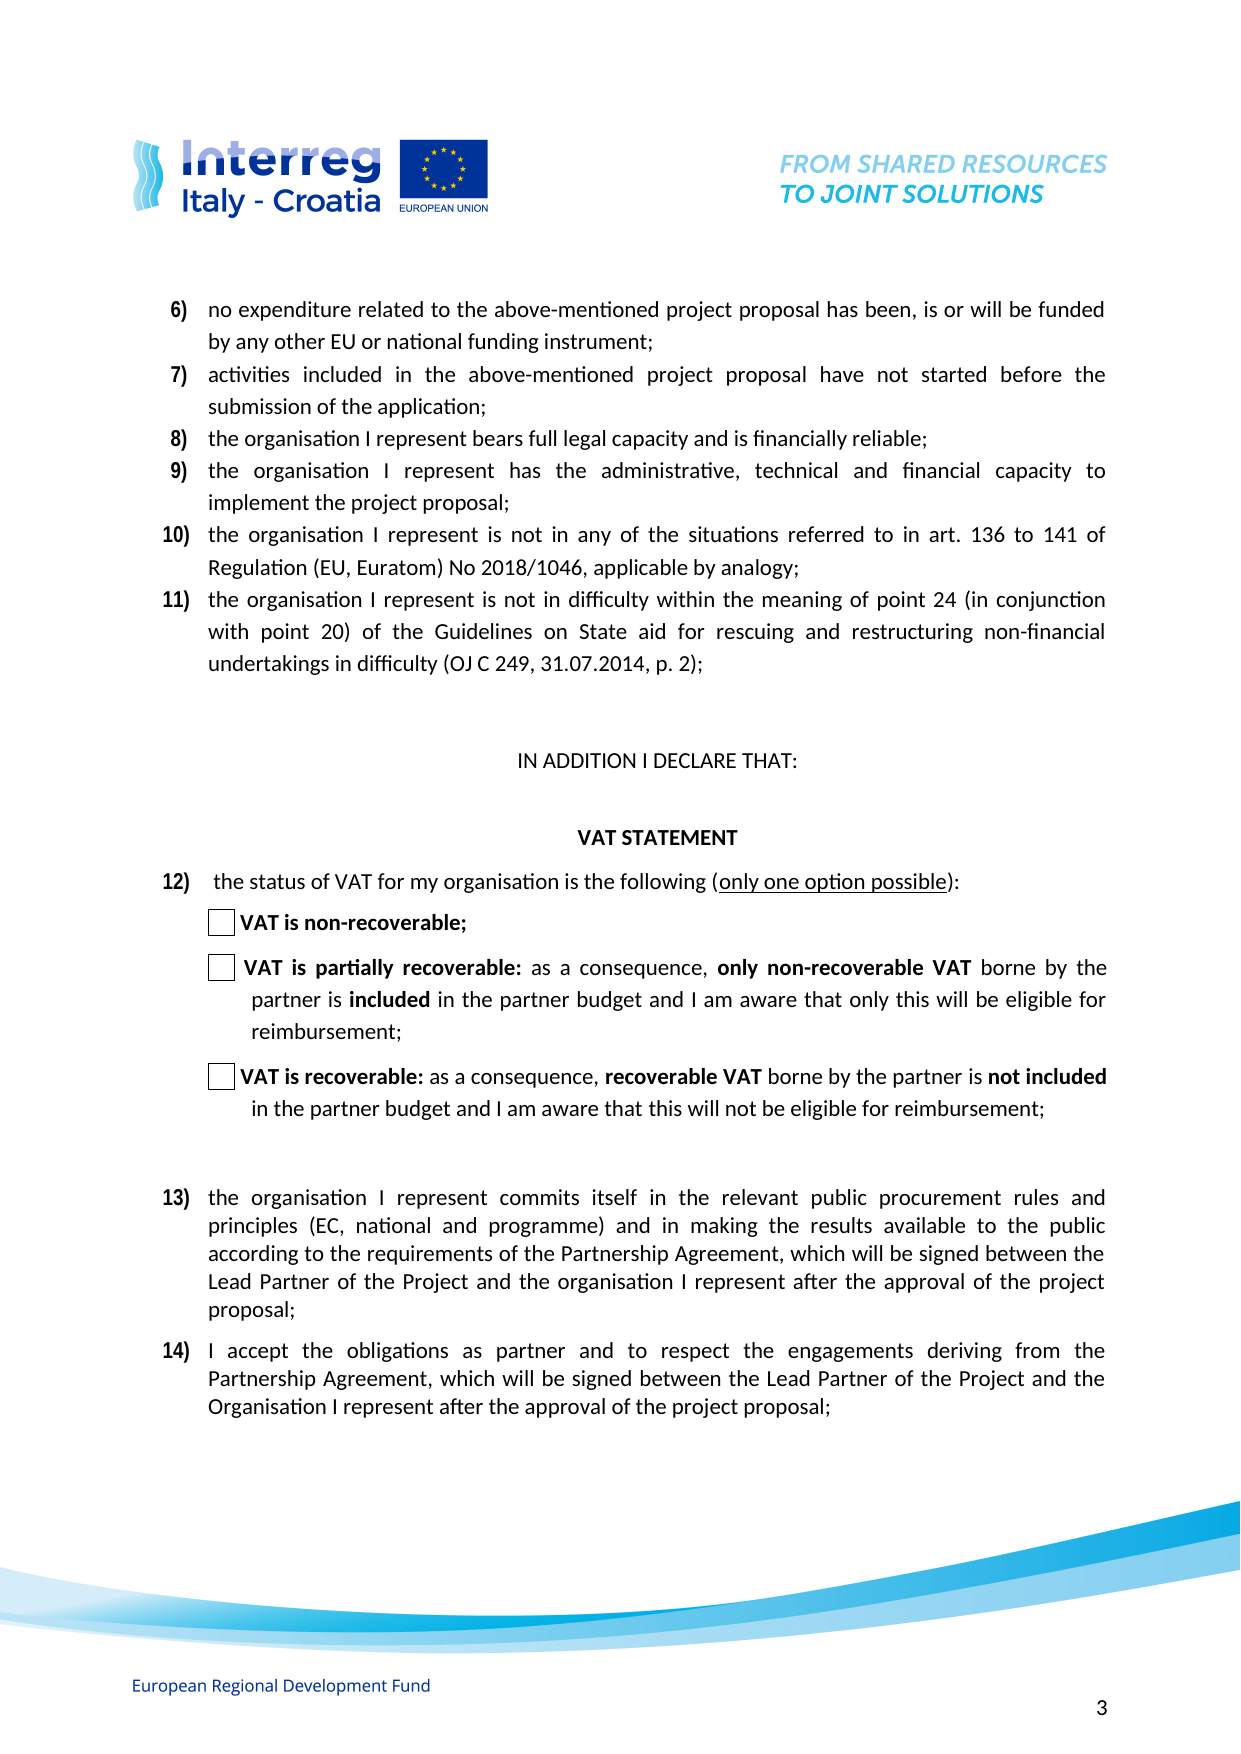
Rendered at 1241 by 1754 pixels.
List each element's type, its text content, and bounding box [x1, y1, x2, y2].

text VAT is partially recoverable: as a consequence, only non-recoverable VAT borne by the partner is included in the partner budget and I am aware that only this will be eligible for reimbursement; [207, 953, 1107, 1045]
list no expenditure related to the above-mentioned project proposal has been, is or will be funded by any other EU or national funding instrument; [170, 295, 1107, 356]
text VAT STATEMENT [208, 823, 1107, 851]
list the organisation I represent commits itself in the relevant public procurement rules and principles (EC, national and programme) and in making the results available to the public according to the requirements of the Partnership Agreement, which will be signed between the Lead Partner of the Project and the organisation I represent after the approval of the project proposal; [162, 1183, 1107, 1323]
picture [0, 0, 1240, 1754]
list the organisation I represent is not in difficulty within the meaning of point 24 (in conjunction with point 20) of the Guidelines on State aid for rescuing and restructuring non-financial undertakings in difficulty (OJ C 249, 31.07.2014, p. 2); [162, 585, 1107, 677]
list the organisation I represent has the administrative, technical and financial capacity to implement the project proposal; [170, 456, 1107, 516]
text IN ADDITION I DECLARE THAT: [208, 746, 1107, 774]
text VAT is recoverable: as a consequence, recoverable VAT borne by the partner is not included in the partner budget and I am aware that this will not be eligible for reimbursement; [207, 1062, 1107, 1122]
list the organisation I represent bears full legal capacity and is financially reliable; [170, 424, 1107, 452]
list the status of VAT for my organisation is the following (only one option possible): [162, 867, 1107, 896]
list I accept the obligations as partner and to respect the engagements deriving from the Partnership Agreement, which will be signed between the Lead Partner of the Project and the Organisation I represent after the approval of the project proposal; [162, 1336, 1107, 1420]
list the organisation I represent is not in any of the situations referred to in art. 136 to 141 of Regulation (EU, Euratom) No 2018/1046, applicable by analogy; [162, 521, 1107, 581]
text VAT is non-recoverable; [207, 908, 1107, 936]
list activities included in the above-mentioned project proposal have not started before the submission of the application; [170, 360, 1107, 420]
